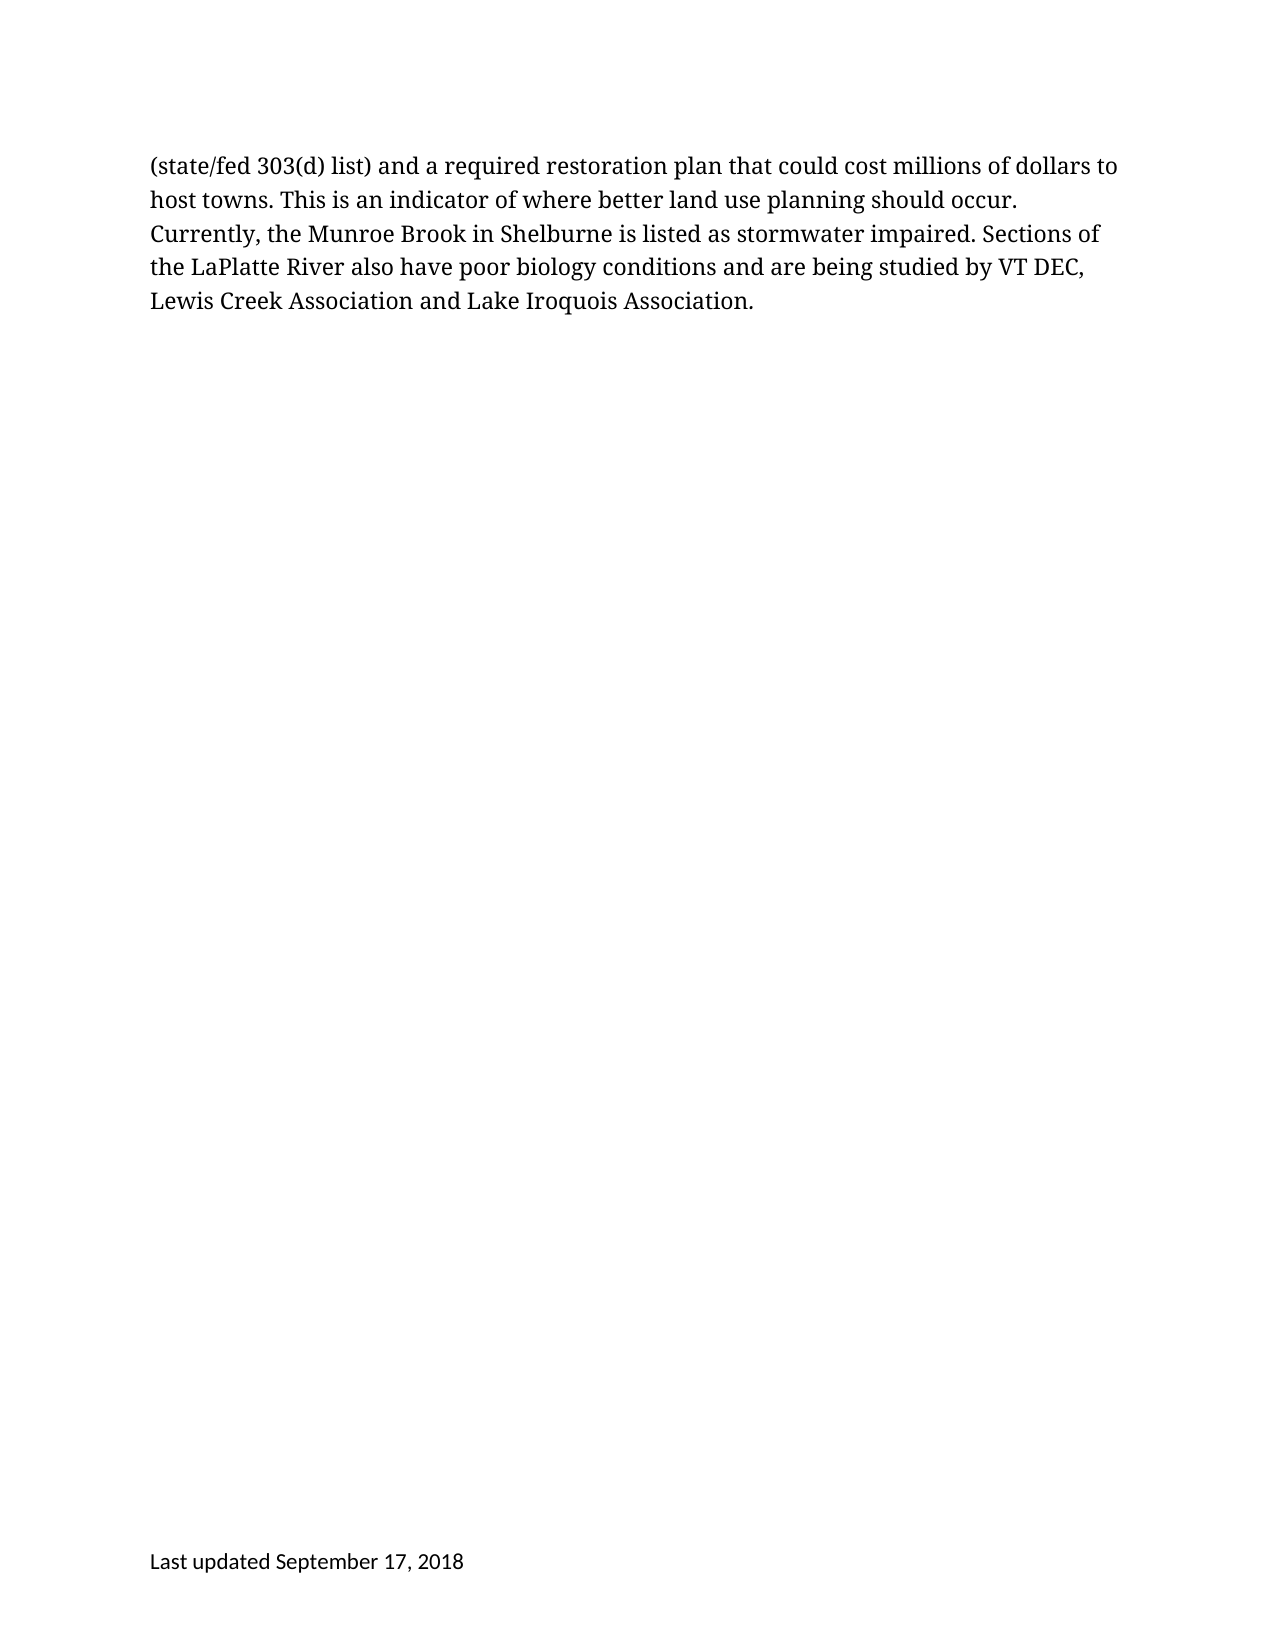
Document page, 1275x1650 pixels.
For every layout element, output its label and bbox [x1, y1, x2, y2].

text [150, 150, 1125, 316]
